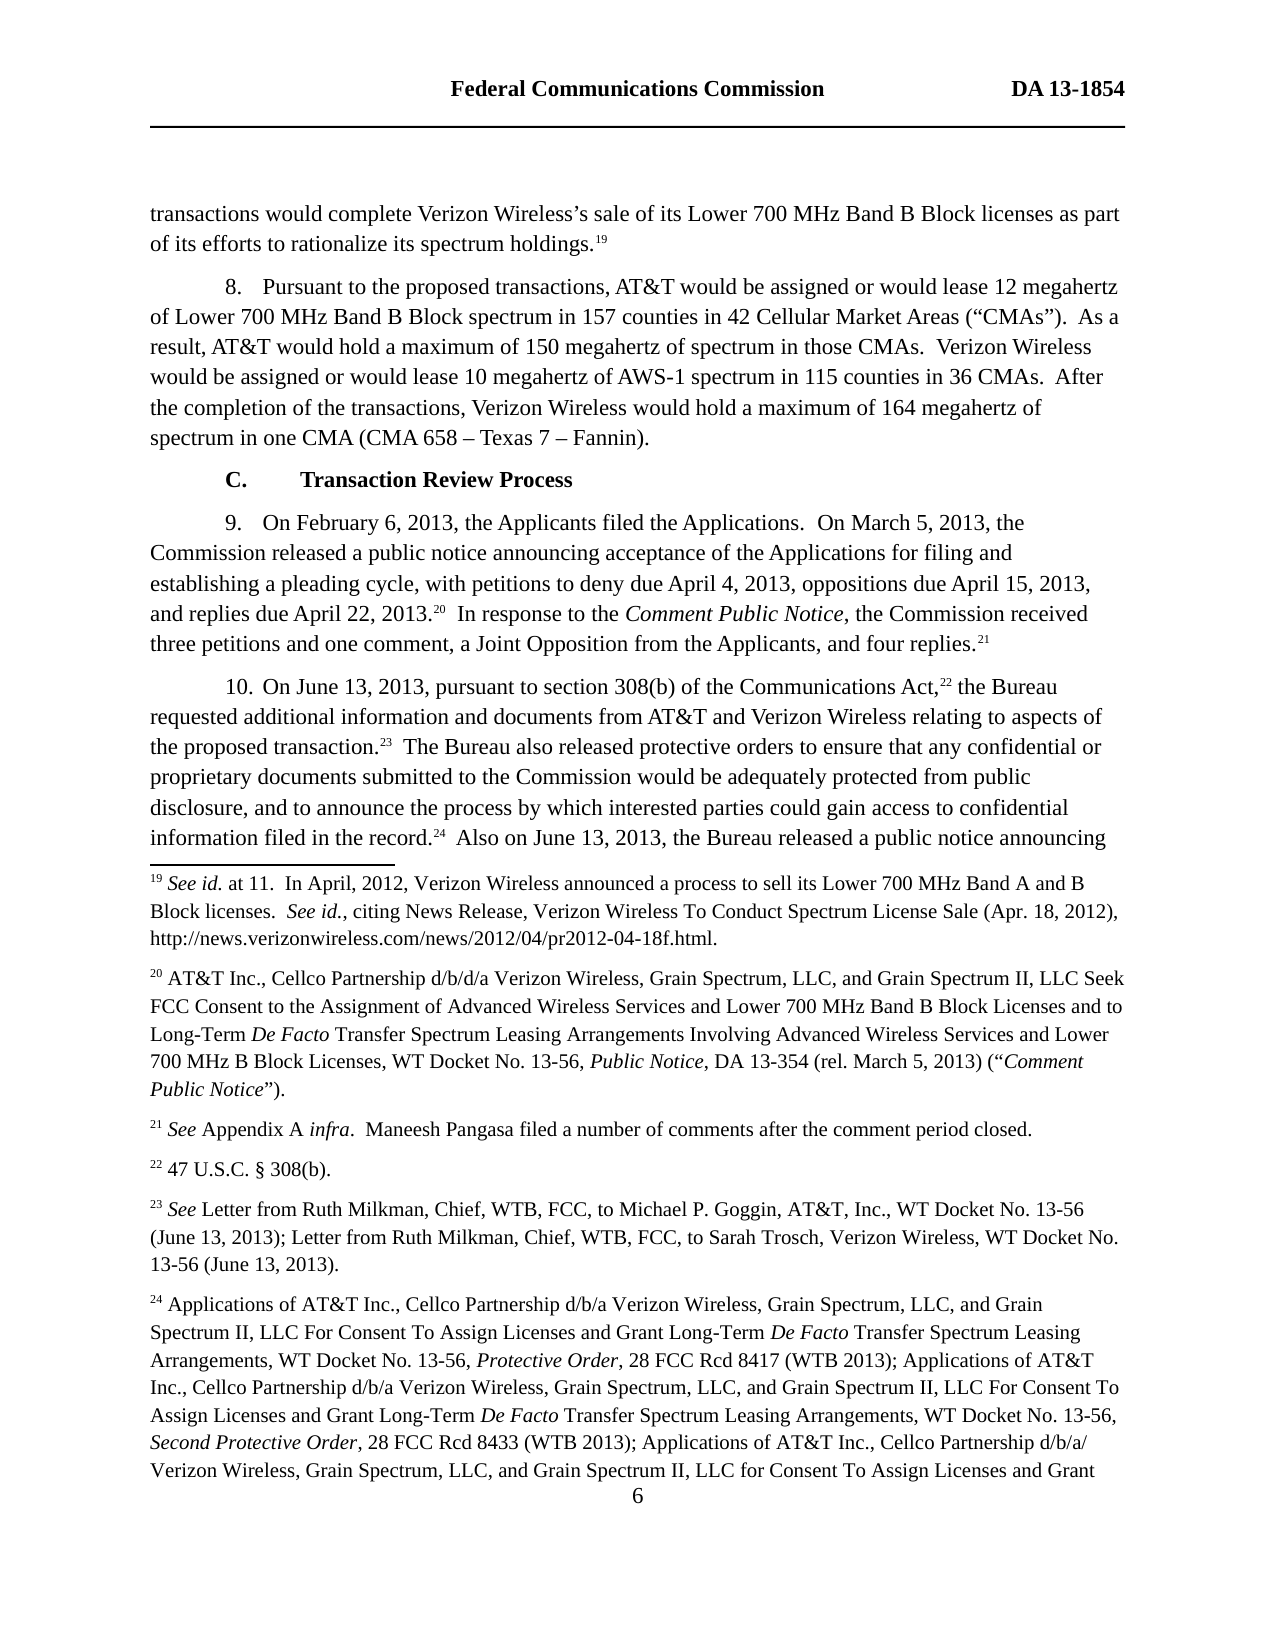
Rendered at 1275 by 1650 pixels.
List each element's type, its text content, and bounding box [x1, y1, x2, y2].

text On February 6, 2013, the Applicants filed the Applications. On March 5, 2013, the Commission released a public notice announcing acceptance of the Applications for filing and establishing a pleading cycle, with petitions to deny due April 4, 2013, oppositions due April 15, 2013, and replies due April 22, 2013. In response to the Comment Public Notice, the Commission received three petitions and one comment, a Joint Opposition from the Applicants, and four replies. [150, 509, 1125, 656]
text On June 13, 2013, pursuant to section 308(b) of the Communications Act, the Bureau requested additional information and documents from AT&T and Verizon Wireless relating to aspects of the proposed transaction. The Bureau also released protective orders to ensure that any confidential or proprietary documents submitted to the Commission would be adequately protected from public disclosure, and to announce the process by which interested parties could gain access to confidential information filed in the record. Also on June 13, 2013, the Bureau released a public notice announcing that Numbering Resource Utilization and Forecast (“NRUF”) reports and local number portability (“LNP”) data would be placed into the record and adopted a protective order pursuant to which the Applicants and third parties would be allowed to review the specific NRUF reports and LNP data placed into the record. [150, 673, 1125, 850]
text The Applicants assert that the proposed transactions would allow AT&T and Verizon Wireless each to further rationalize their spectrum holdings and obtain contiguous spectrum in many markets, enabling more spectrally efficient deployments and assisting AT&T and Verizon Wireless to provide high-quality, high-speed wireless broadband. The Applicants also allege that the proposed transactions would further the Commission’s goal of extending opportunities in the wireless market to small and minority-owned businesses by enabling Grain, a minority-owned business, to purchase AWS-1 and Lower 700 MHz Band B Block licenses, becoming a new licensee. Finally, the Applicants state that the proposed transactions would complete Verizon Wireless’s sale of its Lower 700 MHz Band B Block licenses as part of its efforts to rationalize its spectrum holdings. [150, 200, 1125, 256]
subtitle Transaction Review Process [225, 466, 1125, 493]
text Pursuant to the proposed transactions, AT&T would be assigned or would lease 12 megahertz of Lower 700 MHz Band B Block spectrum in 157 counties in 42 Cellular Market Areas (“CMAs”). As a result, AT&T would hold a maximum of 150 megahertz of spectrum in those CMAs. Verizon Wireless would be assigned or would lease 10 megahertz of AWS-1 spectrum in 115 counties in 36 CMAs. After the completion of the transactions, Verizon Wireless would hold a maximum of 164 megahertz of spectrum in one CMA (CMA 658 – Texas 7 – Fannin). [150, 273, 1125, 450]
